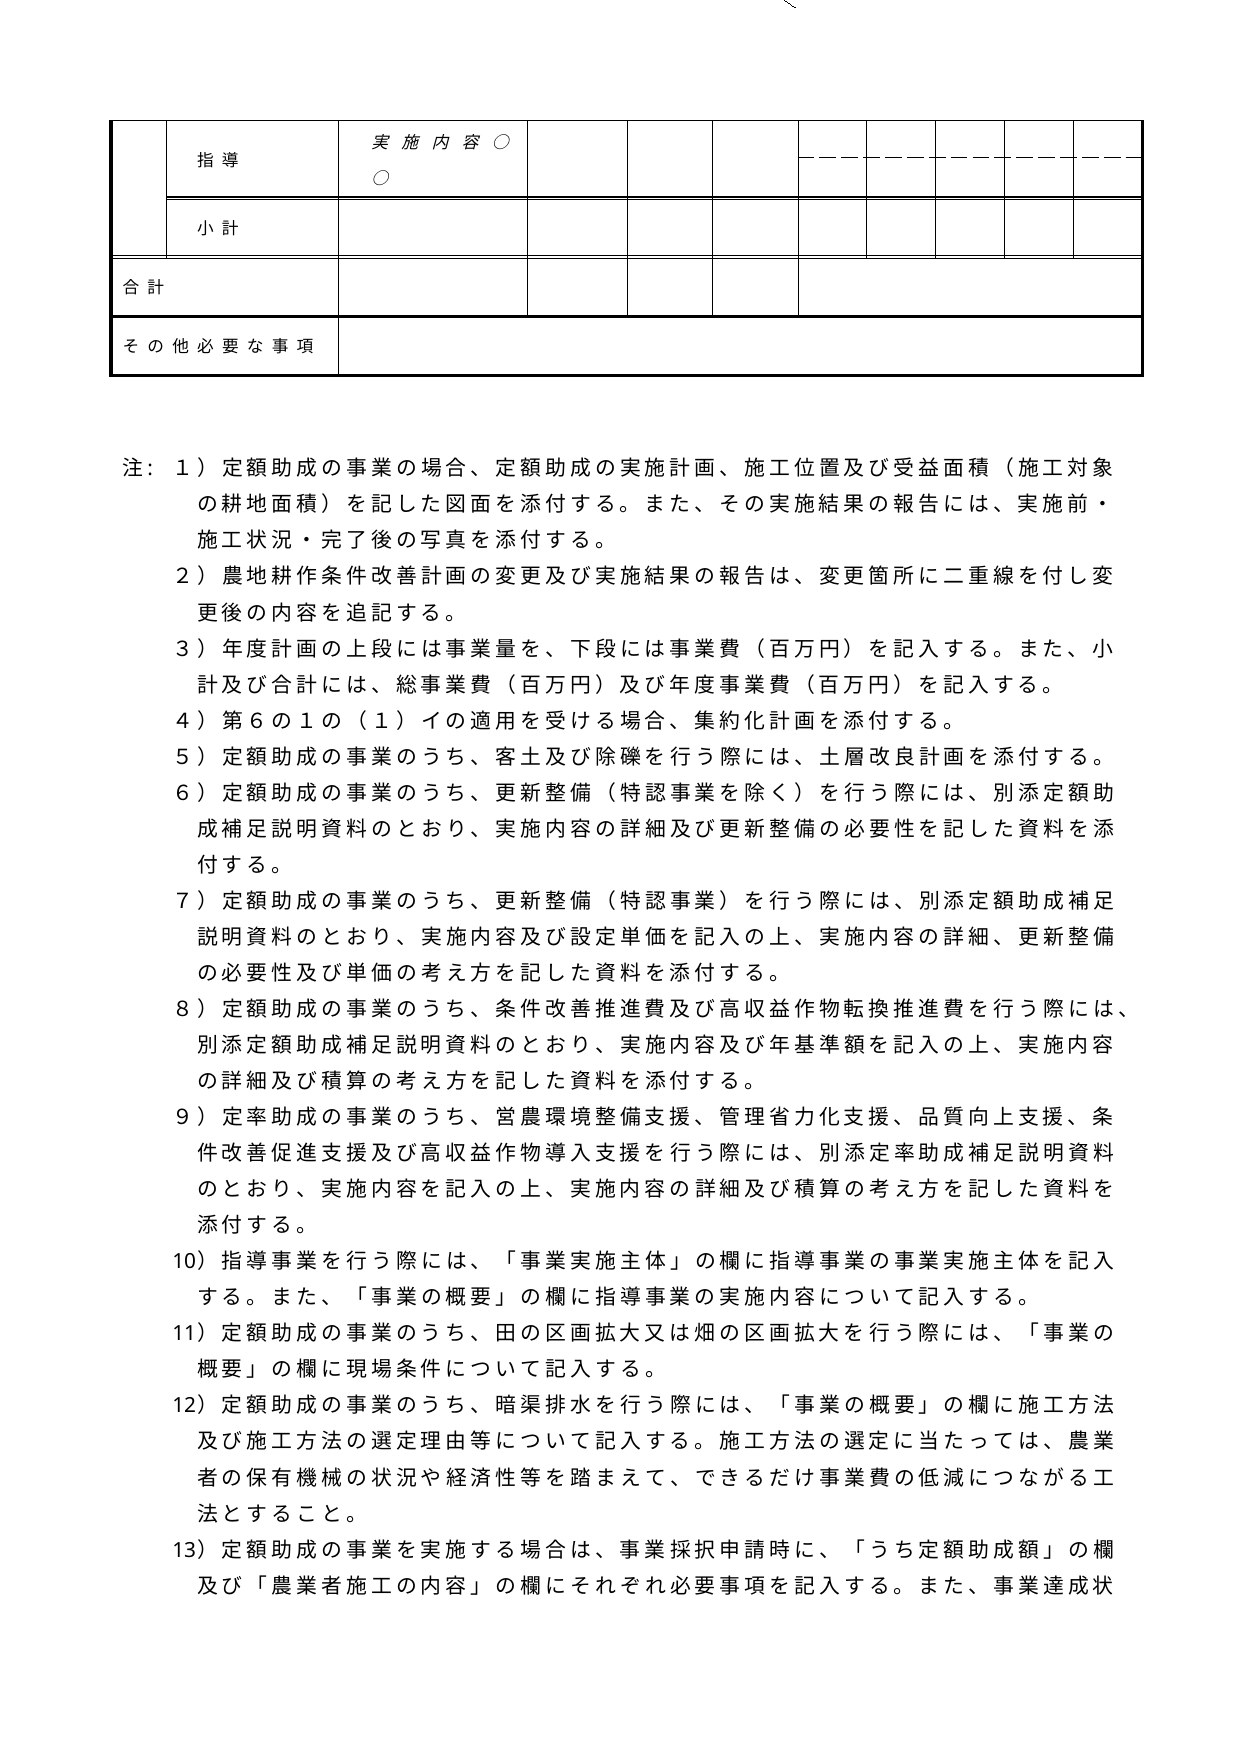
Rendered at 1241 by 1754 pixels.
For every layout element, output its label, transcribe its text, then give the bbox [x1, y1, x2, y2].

table_cell [867, 200, 935, 255]
table_cell [1074, 200, 1141, 255]
table_cell [528, 200, 627, 255]
table_cell 実施内容○○ [339, 121, 527, 196]
table_cell 指導 [167, 121, 338, 196]
table_cell [713, 259, 798, 314]
table_cell [936, 200, 1004, 255]
table_cell [936, 157, 1004, 196]
text ５）定額助成の事業のうち、客土及び除礫を行う際には、土層改良計画を添付する。 [157, 737, 1118, 773]
table_cell [1005, 157, 1073, 196]
table_cell [1074, 157, 1141, 196]
table_cell [799, 200, 866, 255]
table_cell [339, 200, 527, 255]
table_cell [799, 259, 1141, 314]
text ７）定額助成の事業のうち、更新整備（特認事業）を行う際には、別添定額助成補足説明資料のとおり、実施内容及び設定単価を記入の上、実施内容の詳細、更新整備の必要性及び単価の考え方を記した資料を添付する。 [157, 881, 1118, 989]
text ６）定額助成の事業のうち、更新整備（特認事業を除く）を行う際には、別添定額助成補足説明資料のとおり、実施内容の詳細及び更新整備の必要性を記した資料を添付する。 [157, 773, 1118, 881]
table_cell [628, 259, 712, 314]
table_cell その他必要な事項 [113, 318, 338, 373]
table_cell [339, 318, 1141, 373]
text 12）定額助成の事業のうち、暗渠排水を行う際には、「事業の概要」の欄に施工方法及び施工方法の選定理由等について記入する。施工方法の選定に当たっては、農業者の保有機械の状況や経済性等を踏まえて、できるだけ事業費の低減につながる工法とすること。 [152, 1386, 1118, 1530]
table_cell [1074, 121, 1141, 157]
table_cell [528, 121, 627, 196]
table_cell [339, 259, 527, 314]
table_cell [1005, 121, 1073, 157]
table_cell [936, 121, 1004, 157]
table_cell [628, 200, 712, 255]
text ９）定率助成の事業のうち、営農環境整備支援、管理省力化支援、品質向上支援、条件改善促進支援及び高収益作物導入支援を行う際には、別添定率助成補足説明資料のとおり、実施内容を記入の上、実施内容の詳細及び積算の考え方を記した資料を添付する。 [157, 1097, 1118, 1242]
table_cell [528, 259, 627, 314]
table_cell [713, 121, 798, 196]
text 10）指導事業を行う際には、「事業実施主体」の欄に指導事業の事業実施主体を記入する。また、「事業の概要」の欄に指導事業の実施内容について記入する。 [152, 1242, 1118, 1314]
table_cell [867, 121, 935, 157]
table_cell [628, 121, 712, 196]
table_cell 小計 [167, 200, 338, 255]
text ４）第６の１の（１）イの適用を受ける場合、集約化計画を添付する。 [157, 701, 1118, 737]
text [152, 1530, 1118, 1602]
table_cell [799, 157, 866, 196]
table_cell [713, 200, 798, 255]
text ２）農地耕作条件改善計画の変更及び実施結果の報告は、変更箇所に二重線を付し変更後の内容を追記する。 [157, 557, 1118, 629]
text 注:１）定額助成の事業の場合、定額助成の実施計画、施工位置及び受益面積（施工対象の耕地面積）を記した図面を添付する。また、その実施結果の報告には、実施前・施工状況・完了後の写真を添付する。 [122, 449, 1118, 557]
text ８）定額助成の事業のうち、条件改善推進費及び高収益作物転換推進費を行う際には、別添定額助成補足説明資料のとおり、実施内容及び年基準額を記入の上、実施内容の詳細及び積算の考え方を記した資料を添付する。 [157, 989, 1118, 1097]
table_cell [1005, 200, 1073, 255]
table_cell [867, 157, 935, 196]
table_cell [799, 121, 866, 157]
text ３）年度計画の上段には事業量を、下段には事業費（百万円）を記入する。また、小計及び合計には、総事業費（百万円）及び年度事業費（百万円）を記入する。 [157, 629, 1118, 701]
text 11）定額助成の事業のうち、田の区画拡大又は畑の区画拡大を行う際には、「事業の概要」の欄に現場条件について記入する。 [152, 1314, 1118, 1386]
table_cell 合計 [113, 259, 338, 314]
